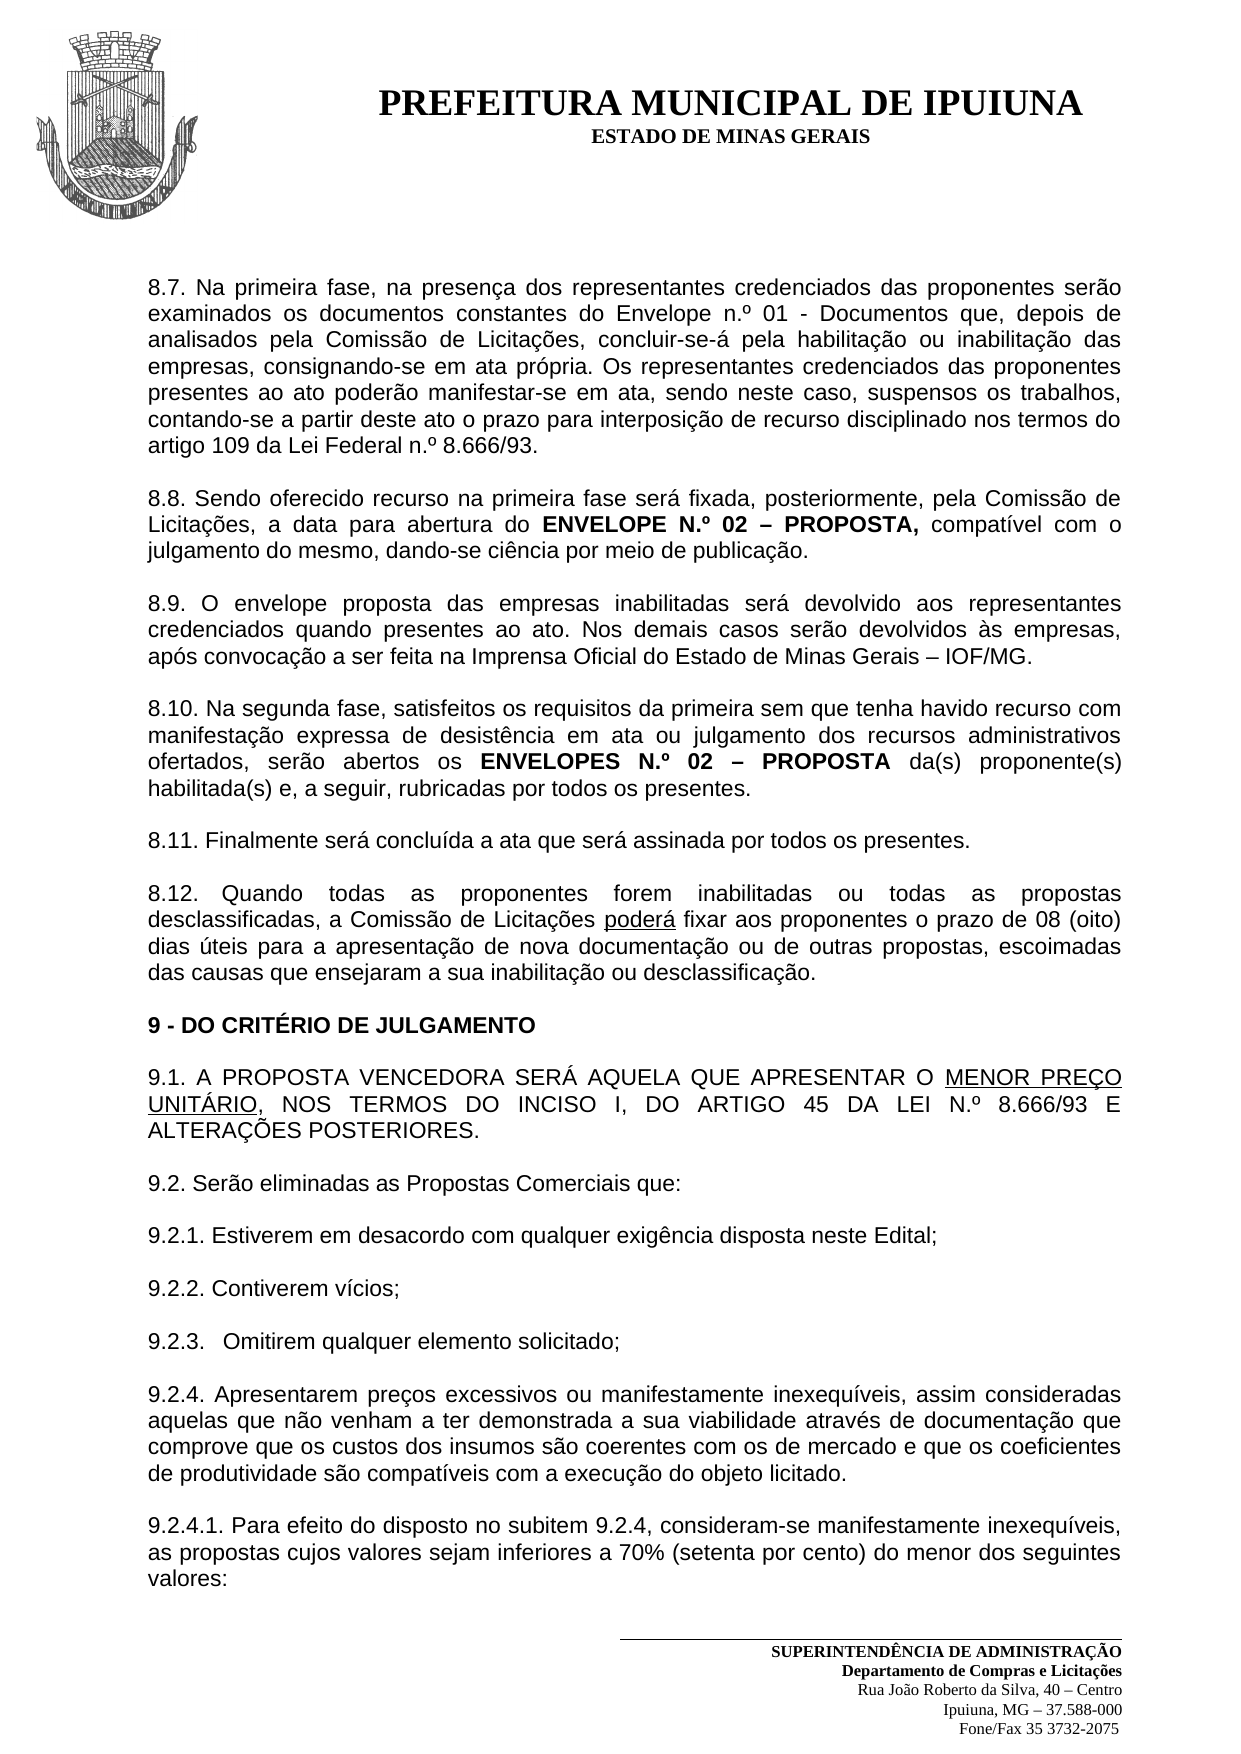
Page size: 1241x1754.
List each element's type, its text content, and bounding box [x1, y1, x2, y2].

text 8.11. Finalmente será concluída a ata que será assinada por todos os presentes. [148, 827, 1122, 853]
text 8.7. Na primeira fase, na presença dos representantes credenciados das proponentes serão examinados os documentos constantes do Envelope n.º 01 - Documentos que, depois de analisados pela Comissão de Licitações, concluir-se-á pela habilitação ou inabilitação das empresas, consignando-se em ata própria. Os representantes credenciados das proponentes presentes ao ato poderão manifestar-se em ata, sendo neste caso, suspensos os trabalhos, contando-se a partir deste ato o prazo para interposição de recurso disciplinado nos termos do artigo 109 da Lei Federal n.º 8.666/93. [148, 274, 1122, 458]
list Omitirem qualquer elemento solicitado; [148, 1328, 1122, 1354]
text 9.2.1. Estiverem em desacordo com qualquer exigência disposta neste Edital; [148, 1222, 1122, 1249]
text 8.8. Sendo oferecido recurso na primeira fase será fixada, posteriormente, pela Comissão de Licitações, a data para abertura do ENVELOPE N.º 02 – PROPOSTA, compatível com o julgamento do mesmo, dando-se ciência por meio de publicação. [148, 484, 1122, 564]
text 9 - DO CRITÉRIO DE JULGAMENTO [148, 1012, 1122, 1038]
text 9.2.4. Apresentarem preços excessivos ou manifestamente inexequíveis, assim consideradas aquelas que não venham a ter demonstrada a sua viabilidade através de documentação que comprove que os custos dos insumos são coerentes com os de mercado e que os coeficientes de produtividade são compatíveis com a execução do objeto licitado. [148, 1381, 1122, 1486]
text 8.12. Quando todas as proponentes forem inabilitadas ou todas as propostas desclassificadas, a Comissão de Licitações poderá fixar aos proponentes o prazo de 08 (oito) dias úteis para a apresentação de nova documentação ou de outras propostas, escoimadas das causas que ensejaram a sua inabilitação ou desclassificação. [148, 880, 1122, 985]
text 9.2. Serão eliminadas as Propostas Comerciais que: [148, 1170, 1122, 1196]
text 9.2.2. Contiverem vícios; [148, 1275, 1122, 1302]
title 9.1. A PROPOSTA VENCEDORA SERÁ AQUELA QUE APRESENTAR O MENOR PREÇO UNITÁRIO, NOS TERMOS DO INCISO I, DO ARTIGO 45 DA LEI N.º 8.666/93 E ALTERAÇÕES POSTERIORES. [148, 1064, 1122, 1143]
text 8.10. Na segunda fase, satisfeitos os requisitos da primeira sem que tenha havido recurso com manifestação expressa de desistência em ata ou julgamento dos recursos administrativos ofertados, serão abertos os ENVELOPES N.º 02 – PROPOSTA da(s) proponente(s) habilitada(s) e, a seguir, rubricadas por todos os presentes. [148, 695, 1122, 801]
picture [36, 29, 198, 224]
text 9.2.4.1. Para efeito do disposto no subitem 9.2.4, consideram-se manifestamente inexequíveis, as propostas cujos valores sejam inferiores a 70% (setenta por cento) do menor dos seguintes valores: [148, 1512, 1122, 1591]
text 8.9. O envelope proposta das empresas inabilitadas será devolvido aos representantes credenciados quando presentes ao ato. Nos demais casos serão devolvidos às empresas, após convocação a ser feita na Imprensa Oficial do Estado de Minas Gerais – IOF/MG. [148, 590, 1122, 669]
